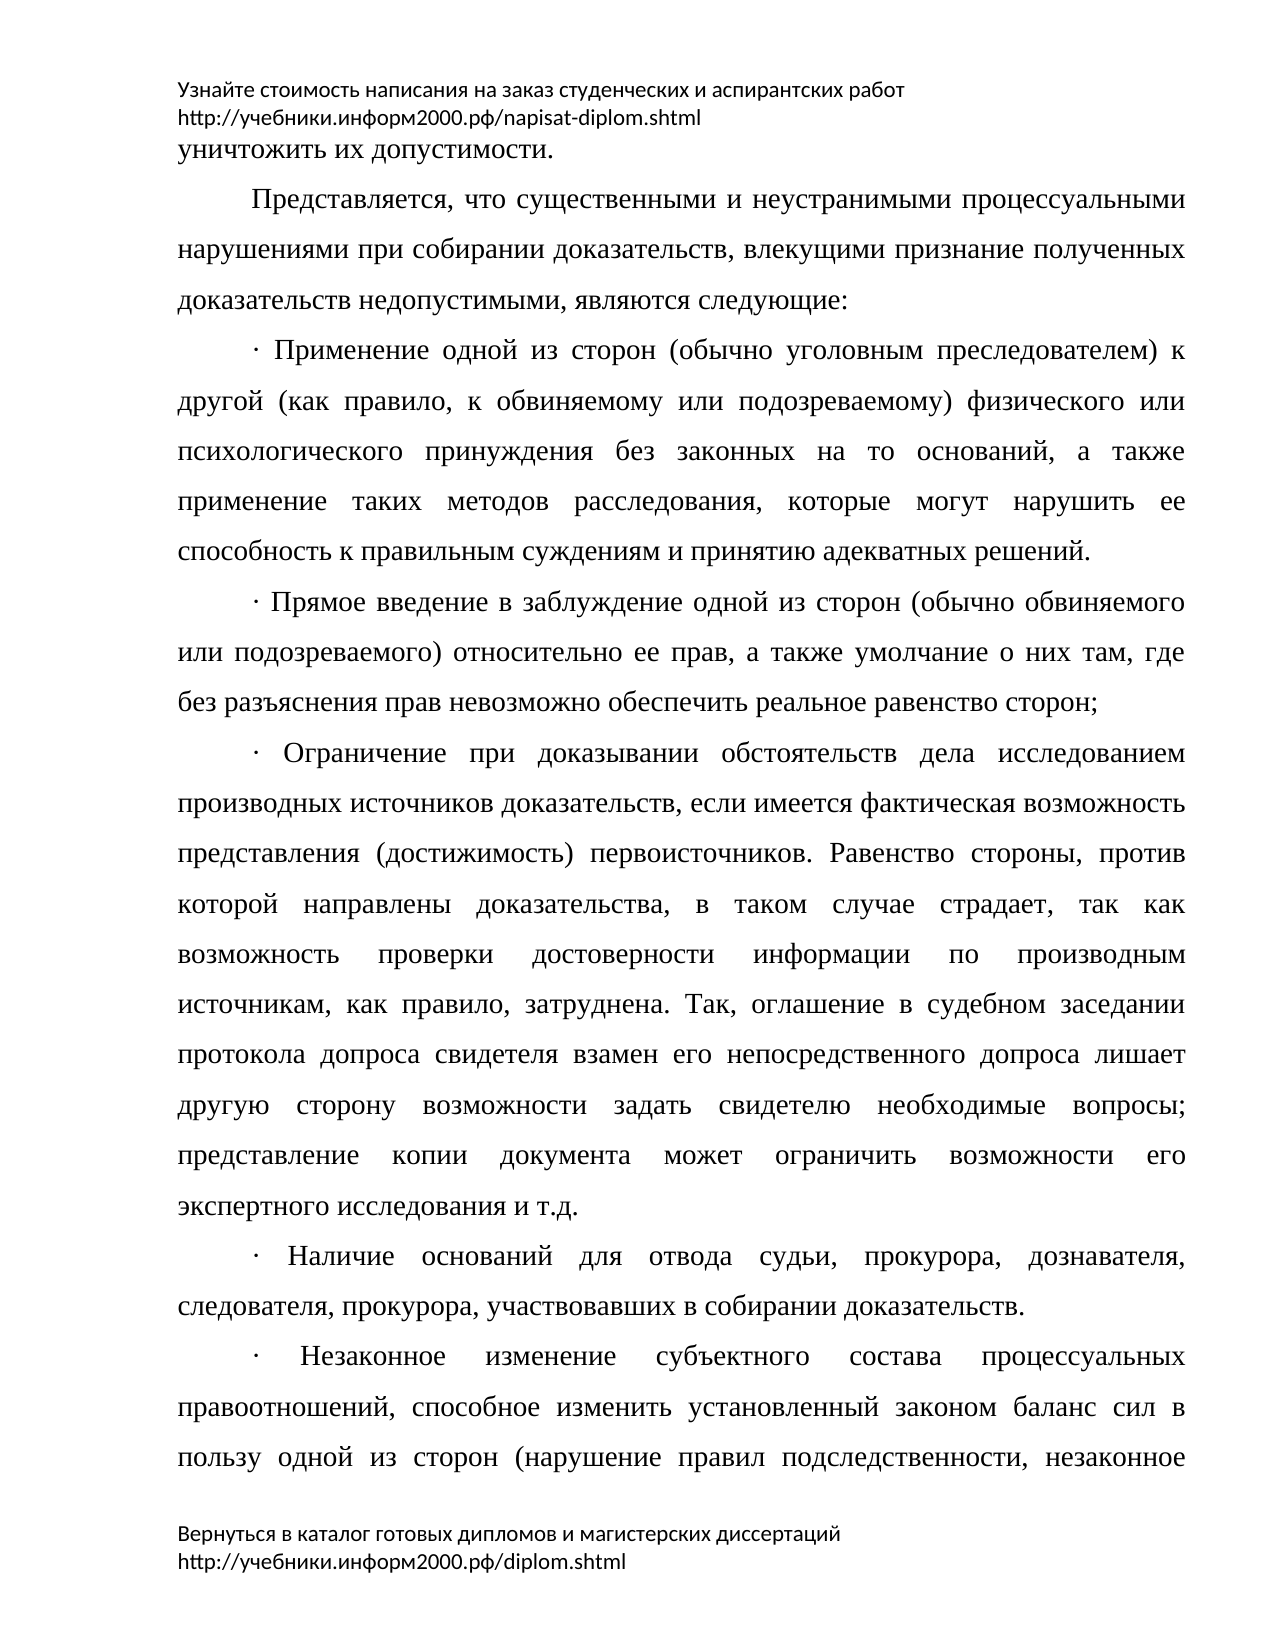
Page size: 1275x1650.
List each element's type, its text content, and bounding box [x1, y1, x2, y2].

text · Ограничение при доказывании обстоятельств дела исследованием производных источников доказательств, если имеется фактическая возможность представления (достижимость) первоисточников. Равенство стороны, против которой направлены доказательства, в таком случае страдает, так как возможность проверки достоверности информации по производным источникам, как правило, затруднена. Так, оглашение в судебном заседании протокола допроса свидетеля взамен его непосредственного допроса лишает другую сторону возможности задать свидетелю необходимые вопросы; представление копии документа может ограничить возможности его экспертного исследования и т.д. [177, 735, 1186, 1221]
text · Применение одной из сторон (обычно уголовным преследователем) к другой (как правило, к обвиняемому или подозреваемому) физического или психологического принуждения без законных на то оснований, а также применение таких методов расследования, которые могут нарушить ее способность к правильным суждениям и принятию адекватных решений. [177, 332, 1186, 567]
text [177, 131, 1186, 164]
text Представляется, что существенными и неустранимыми процессуальными нарушениями при собирании доказательств, влекущими признание полученных доказательств недопустимыми, являются следующие: [177, 181, 1186, 316]
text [177, 1338, 1186, 1473]
text · Наличие оснований для отвода судьи, прокурора, дознавателя, следователя, прокурора, участвовавших в собирании доказательств. [177, 1238, 1186, 1322]
text · Прямое введение в заблуждение одной из сторон (обычно обвиняемого или подозреваемого) относительно ее прав, а также умолчание о них там, где без разъяснения прав невозможно обеспечить реальное равенство сторон; [177, 584, 1186, 718]
